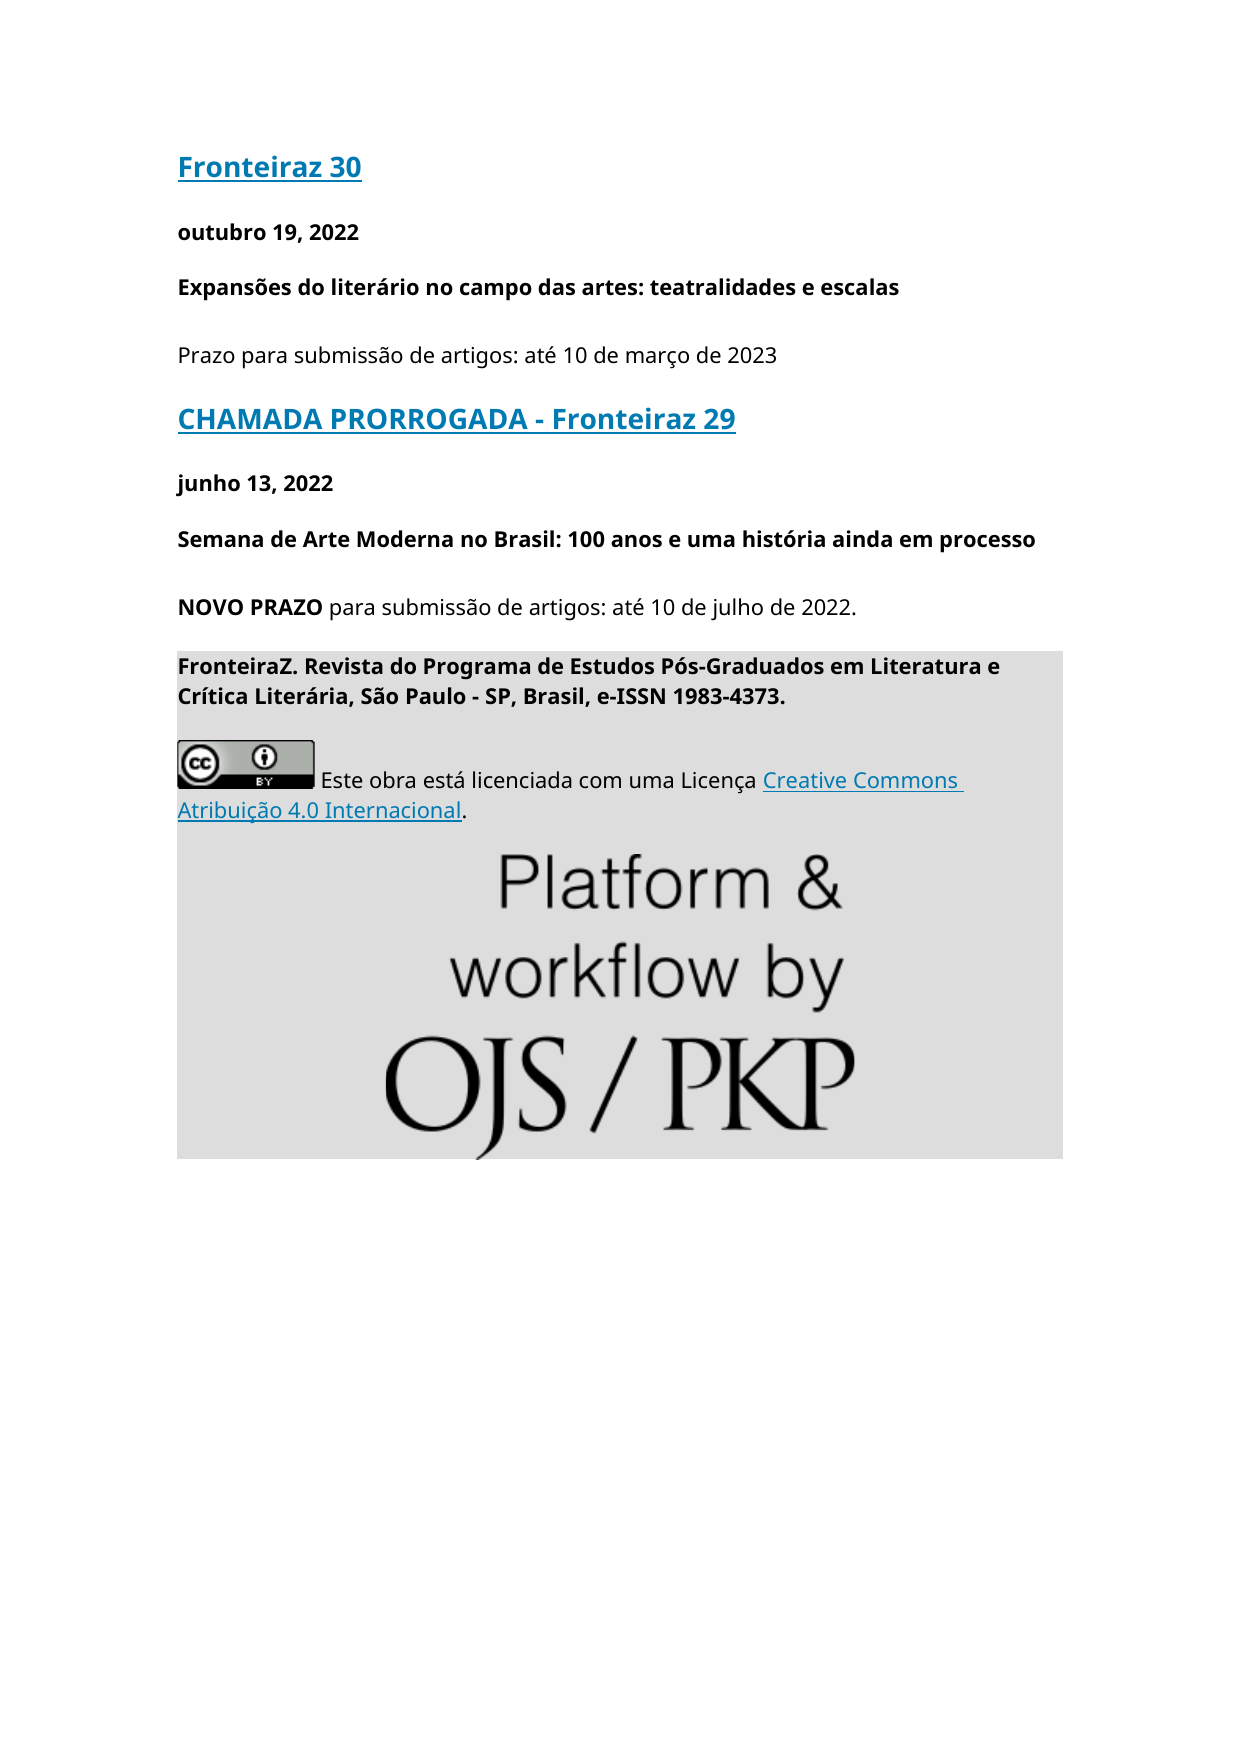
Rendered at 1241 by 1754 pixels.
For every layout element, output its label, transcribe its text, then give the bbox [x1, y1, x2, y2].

picture [385, 854, 855, 1160]
text junho 13, 2022 [177, 467, 1063, 498]
text Semana de Arte Moderna no Brasil: 100 anos e uma história ainda em processo [177, 515, 1063, 554]
text Prazo para submissão de artigos: até 10 de março de 2023 [177, 331, 1063, 370]
picture [177, 740, 315, 789]
subtitle CHAMADA PRORROGADA - Fronteiraz 29 [177, 399, 1063, 438]
text outubro 19, 2022 [177, 215, 1063, 246]
text Este obra está licenciada com uma Licença Creative Commons Atribuição 4.0 Internacional. [177, 740, 1063, 825]
text Expansões do literário no campo das artes: teatralidades e escalas [177, 263, 1063, 302]
text FronteiraZ. Revista do Programa de Estudos Pós-Graduados em Literatura e Crítica Literária, São Paulo - SP, Brasil, e-ISSN 1983-4373. [177, 651, 1063, 711]
subtitle Fronteiraz 30 [177, 148, 1063, 186]
text NOVO PRAZO para submissão de artigos: até 10 de julho de 2022. [177, 583, 1063, 622]
